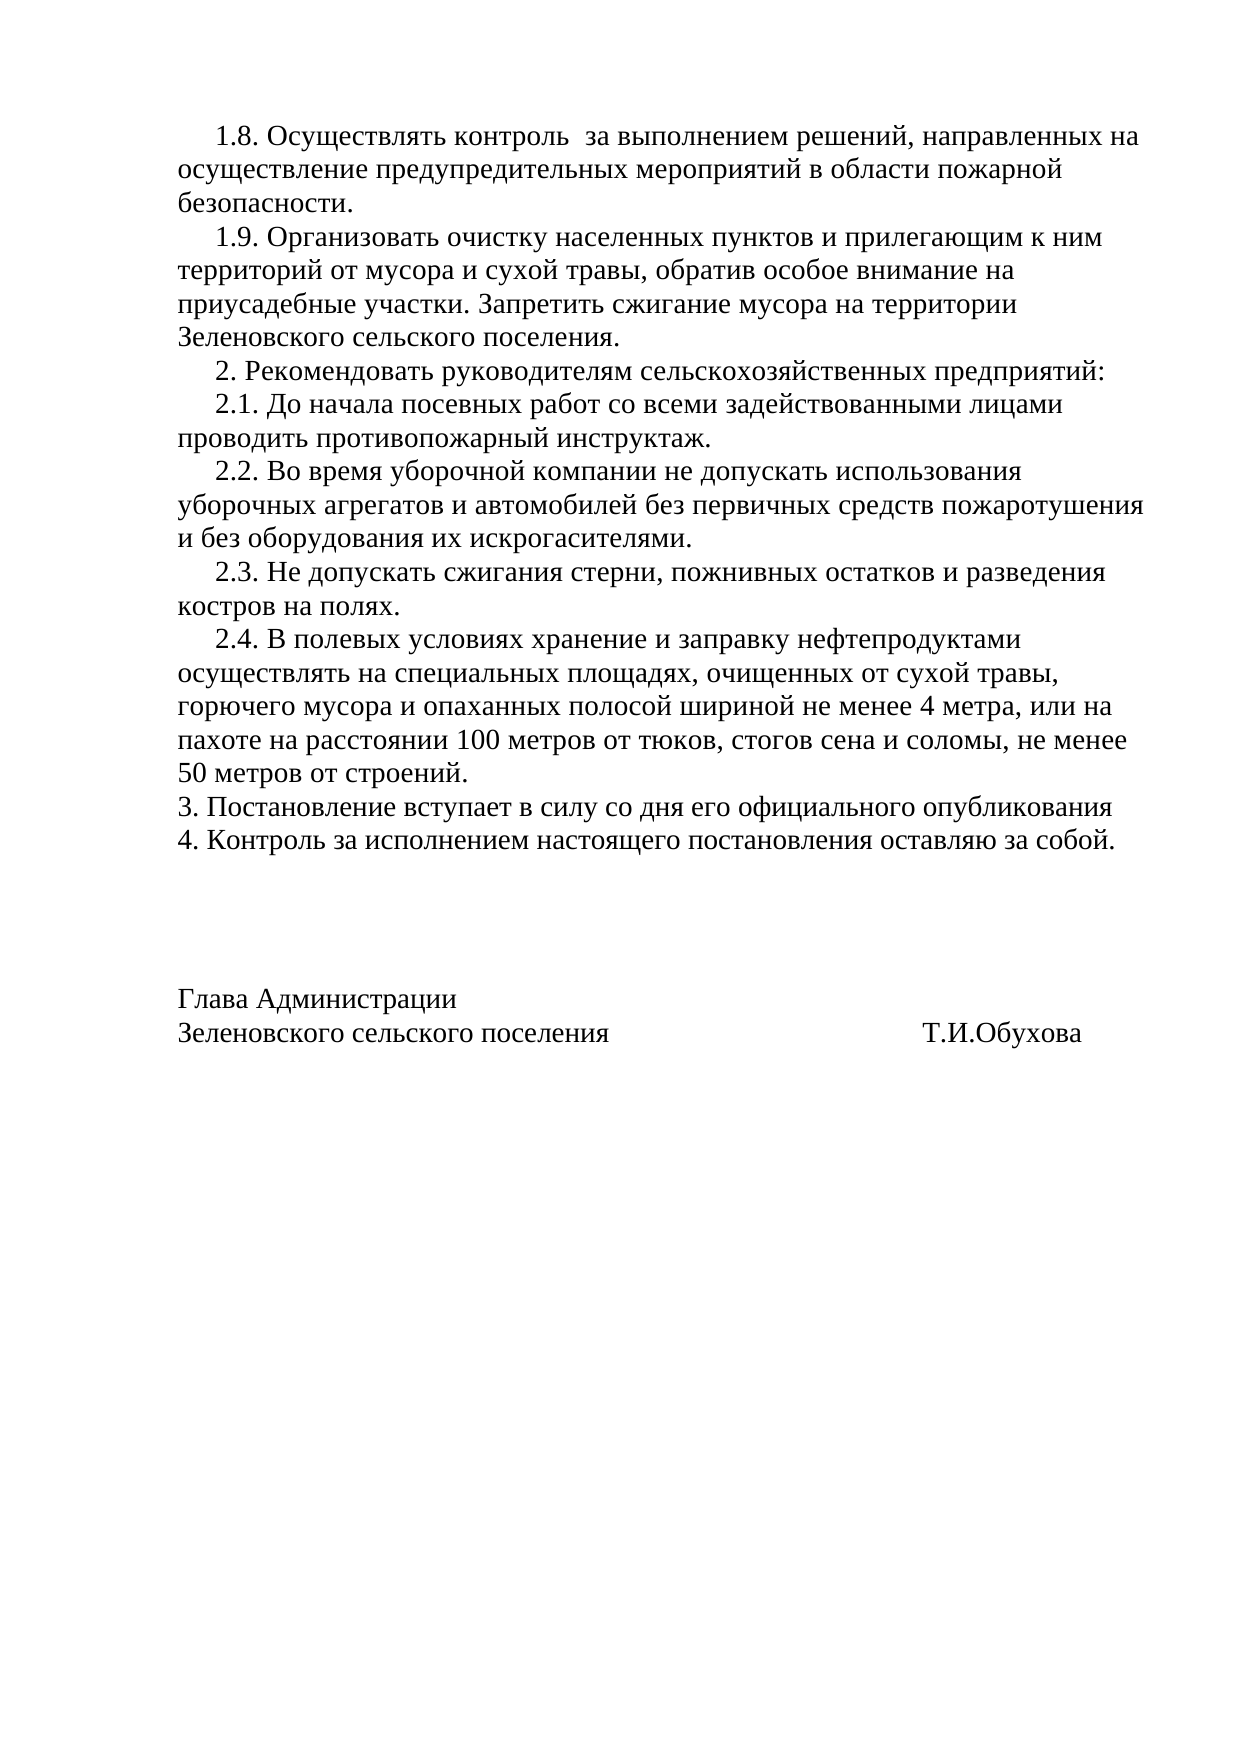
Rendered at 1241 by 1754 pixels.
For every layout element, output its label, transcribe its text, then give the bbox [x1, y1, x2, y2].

text 3. Постановление вступает в силу со дня его официального опубликования [177, 789, 1152, 822]
text Глава Администрации [177, 981, 1152, 1015]
text Зеленовского сельского поселения Т.И.Обухова [177, 1015, 1152, 1048]
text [177, 118, 1152, 789]
text 4. Контроль за исполнением настоящего постановления оставляю за собой. [177, 822, 1152, 856]
